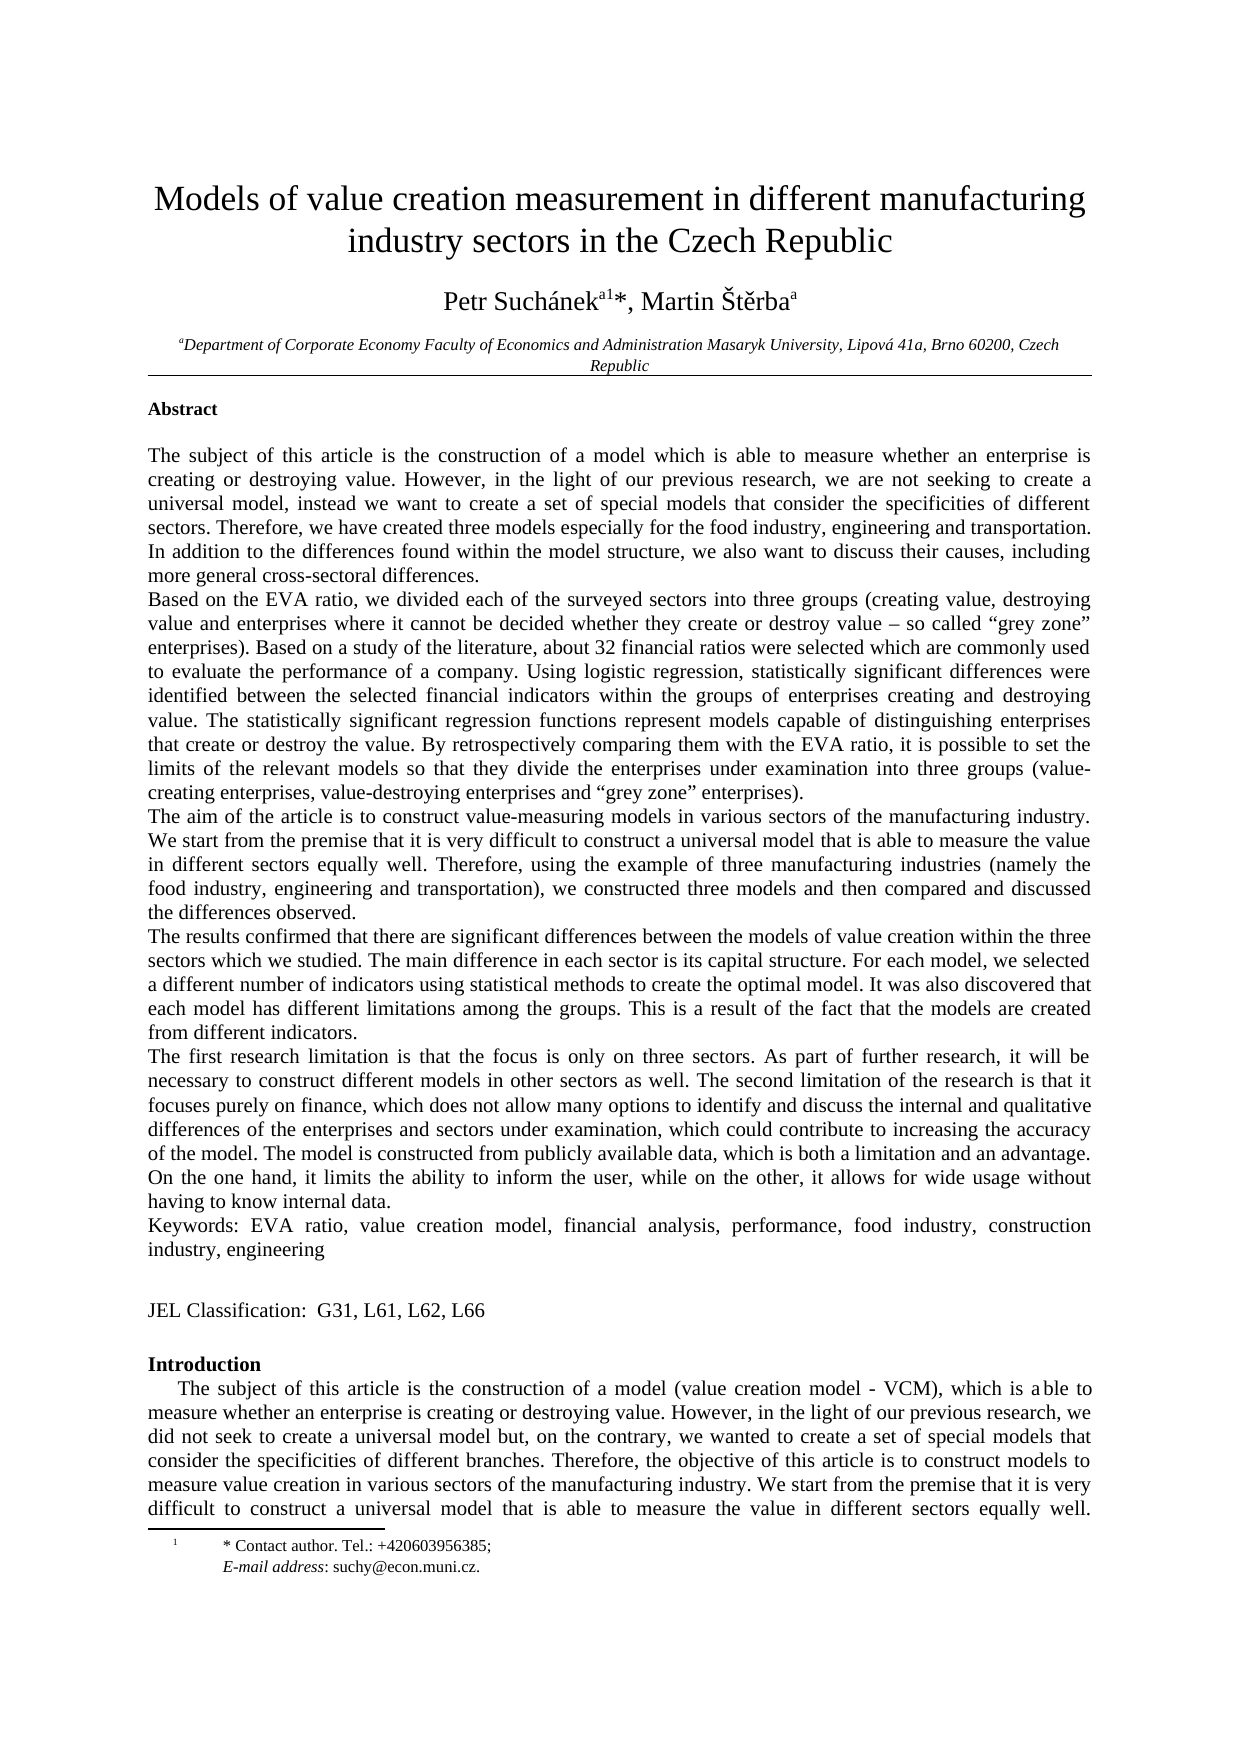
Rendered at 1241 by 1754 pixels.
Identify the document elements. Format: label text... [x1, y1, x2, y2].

text Keywords: EVA ratio, value creation model, financial analysis, performance, food industry, construction industry, engineering [148, 1213, 1092, 1261]
text The subject of this article is the construction of a model which is able to measure whether an enterprise is creating or destroying value. However, in the light of our previous research, we are not seeking to create a universal model, instead we want to create a set of special models that consider the specificities of different sectors. Therefore, we have created three models especially for the food industry, engineering and transportation. In addition to the differences found within the model structure, we also want to discuss their causes, including more general cross-sectoral differences. [148, 421, 1092, 587]
text Abstract [148, 376, 1092, 420]
text JEL Classification: G31, L61, L62, L66 [148, 1297, 1092, 1322]
text Petr Sucháneka*, Martin Štěrbaa [148, 286, 1092, 317]
text Based on the EVA ratio, we divided each of the surveyed sectors into three groups (creating value, destroying value and enterprises where it cannot be decided whether they create or destroy value – so called “grey zone” enterprises). Based on a study of the literature, about 32 financial ratios were selected which are commonly used to evaluate the performance of a company. Using logistic regression, statistically significant differences were identified between the selected financial indicators within the groups of enterprises creating and destroying value. The statistically significant regression functions represent models capable of distinguishing enterprises that create or destroy the value. By retrospectively comparing them with the EVA ratio, it is possible to set the limits of the relevant models so that they divide the enterprises under examination into three groups (value-creating enterprises, value-destroying enterprises and “grey zone” enterprises). [148, 587, 1092, 804]
text The first research limitation is that the focus is only on three sectors. As part of further research, it will be necessary to construct different models in other sectors as well. The second limitation of the research is that it focuses purely on finance, which does not allow many options to identify and discuss the internal and qualitative differences of the enterprises and sectors under examination, which could contribute to increasing the accuracy of the model. The model is constructed from publicly available data, which is both a limitation and an advantage. On the one hand, it limits the ability to inform the user, while on the other, it allows for wide usage without having to know internal data. [148, 1044, 1092, 1213]
text The results confirmed that there are significant differences between the models of value creation within the three sectors which we studied. The main difference in each sector is its capital structure. For each model, we selected a different number of indicators using statistical methods to create the optimal model. It was also discovered that each model has different limitations among the groups. This is a result of the fact that the models are created from different indicators. [148, 924, 1092, 1044]
text The aim of the article is to construct value-measuring models in various sectors of the manufacturing industry. We start from the premise that it is very difficult to construct a universal model that is able to measure the value in different sectors equally well. Therefore, using the example of three manufacturing industries (namely the food industry, engineering and transportation), we constructed three models and then compared and discussed the differences observed. [148, 804, 1092, 924]
text aDepartment of Corporate Economy Faculty of Economics and Administration Masaryk University, Lipová 41a, Brno 60200, Czech Republic [148, 333, 1092, 375]
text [148, 1376, 1092, 1520]
text Introduction [148, 1352, 1092, 1376]
title Models of value creation measurement in different manufacturing industry sectors in the Czech Republic [148, 177, 1092, 261]
